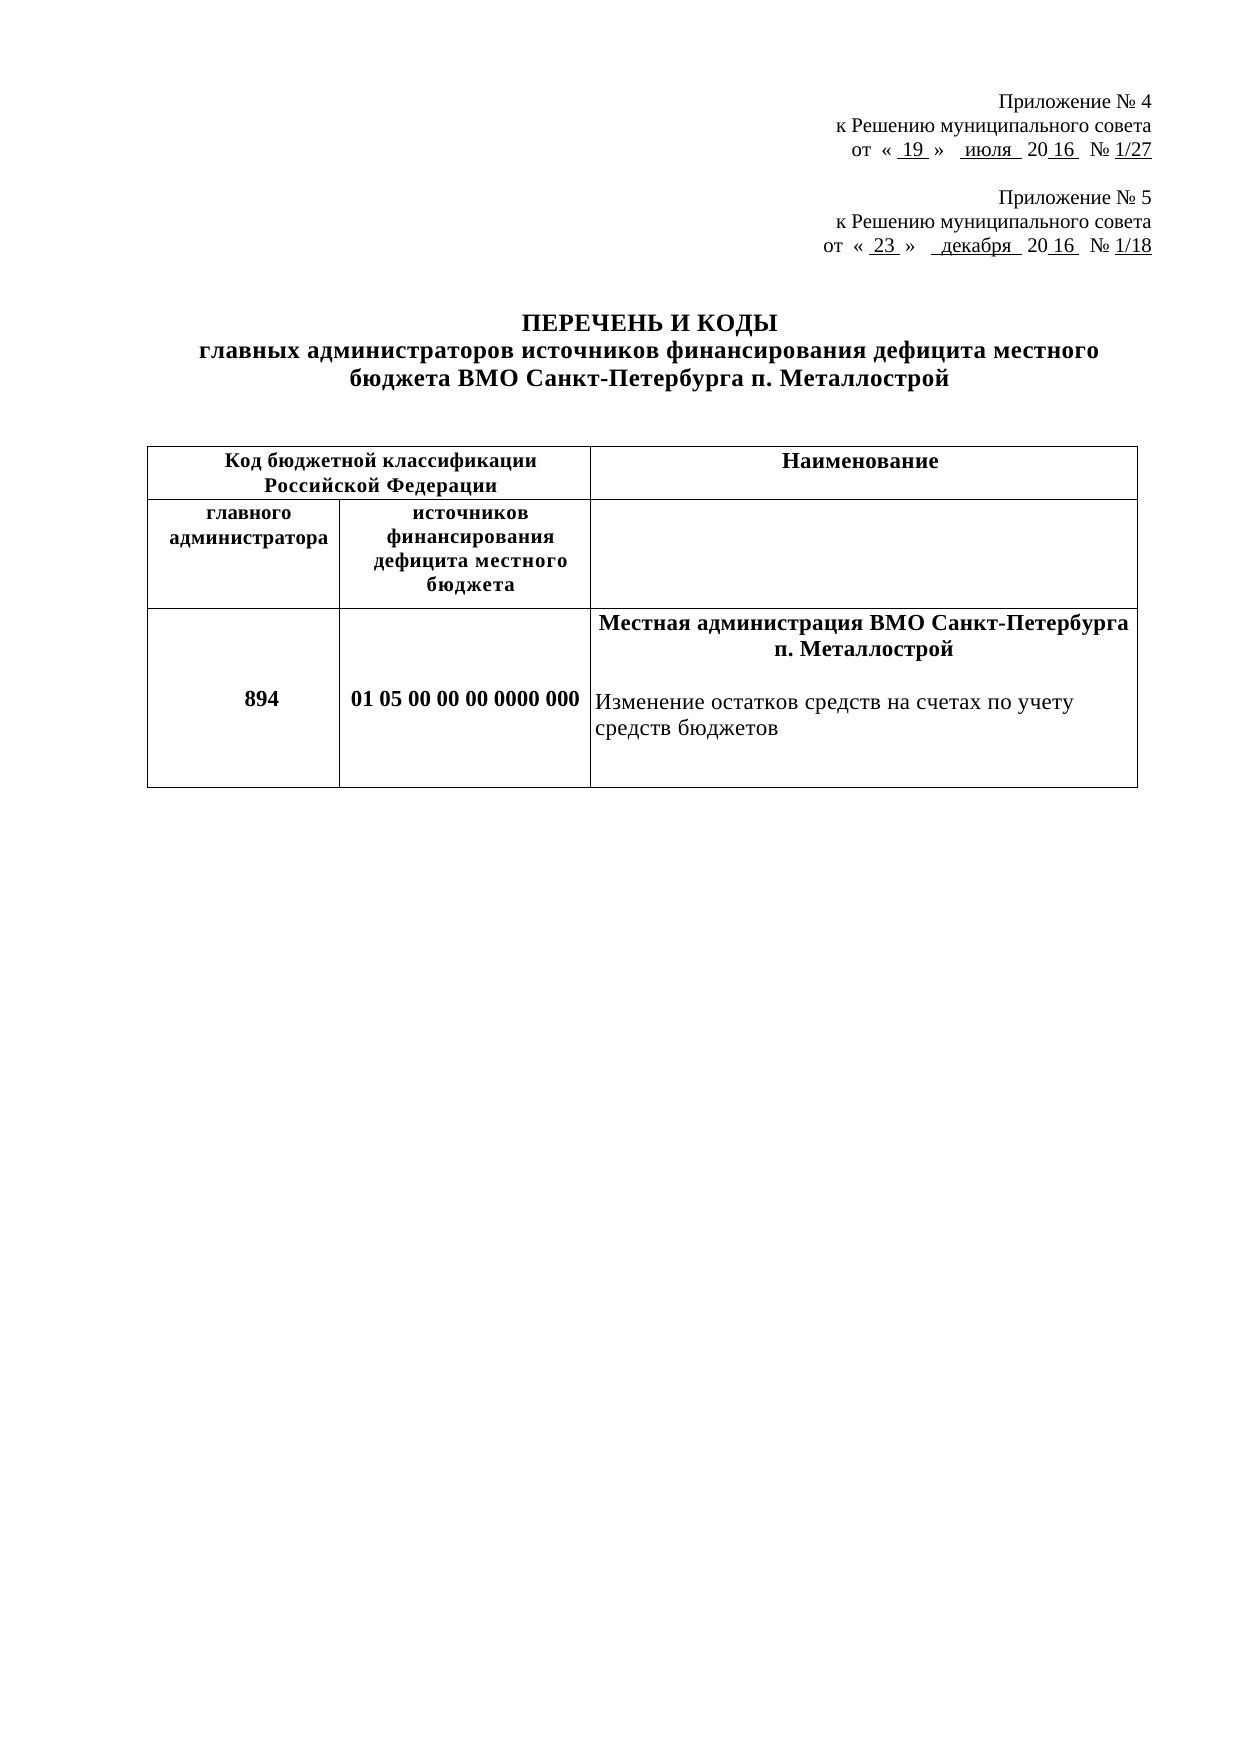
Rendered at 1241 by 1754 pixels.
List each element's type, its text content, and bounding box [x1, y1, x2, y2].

text к Решению муниципального совета [148, 209, 1152, 233]
table_header Код бюджетной классификации Российской Федерации [148, 447, 339, 499]
text к Решению муниципального совета [148, 113, 1152, 137]
text от « 19 » июля 20 16 № 1/27 [148, 137, 1152, 161]
text Приложение № 5 [148, 185, 1152, 209]
table_header Код бюджетной классификации Российской Федерации [340, 447, 590, 499]
table_cell 01 05 00 00 00 0000 000 [340, 609, 590, 787]
table_cell [591, 500, 1137, 608]
table_cell Местная администрация ВМО Санкт-Петербурга п. Металлострой Изменение остатков средств на счетах по учету средств бюджетов [591, 609, 1137, 787]
table_cell главного администратора [148, 500, 339, 608]
text Приложение № 4 [148, 89, 1152, 113]
text ПЕРЕЧЕНЬ И КОДЫ [148, 309, 1152, 337]
text главных администраторов источников финансирования дефицита местного бюджета ВМО Санкт-Петербурга п. Металлострой [148, 337, 1152, 392]
table_header Наименование [591, 447, 1137, 499]
table_cell источников финансирования дефицита местного бюджета [340, 500, 590, 608]
table_cell 894 [148, 609, 339, 787]
text от « 23 » декабря 20 16 № 1/18 [148, 233, 1152, 257]
